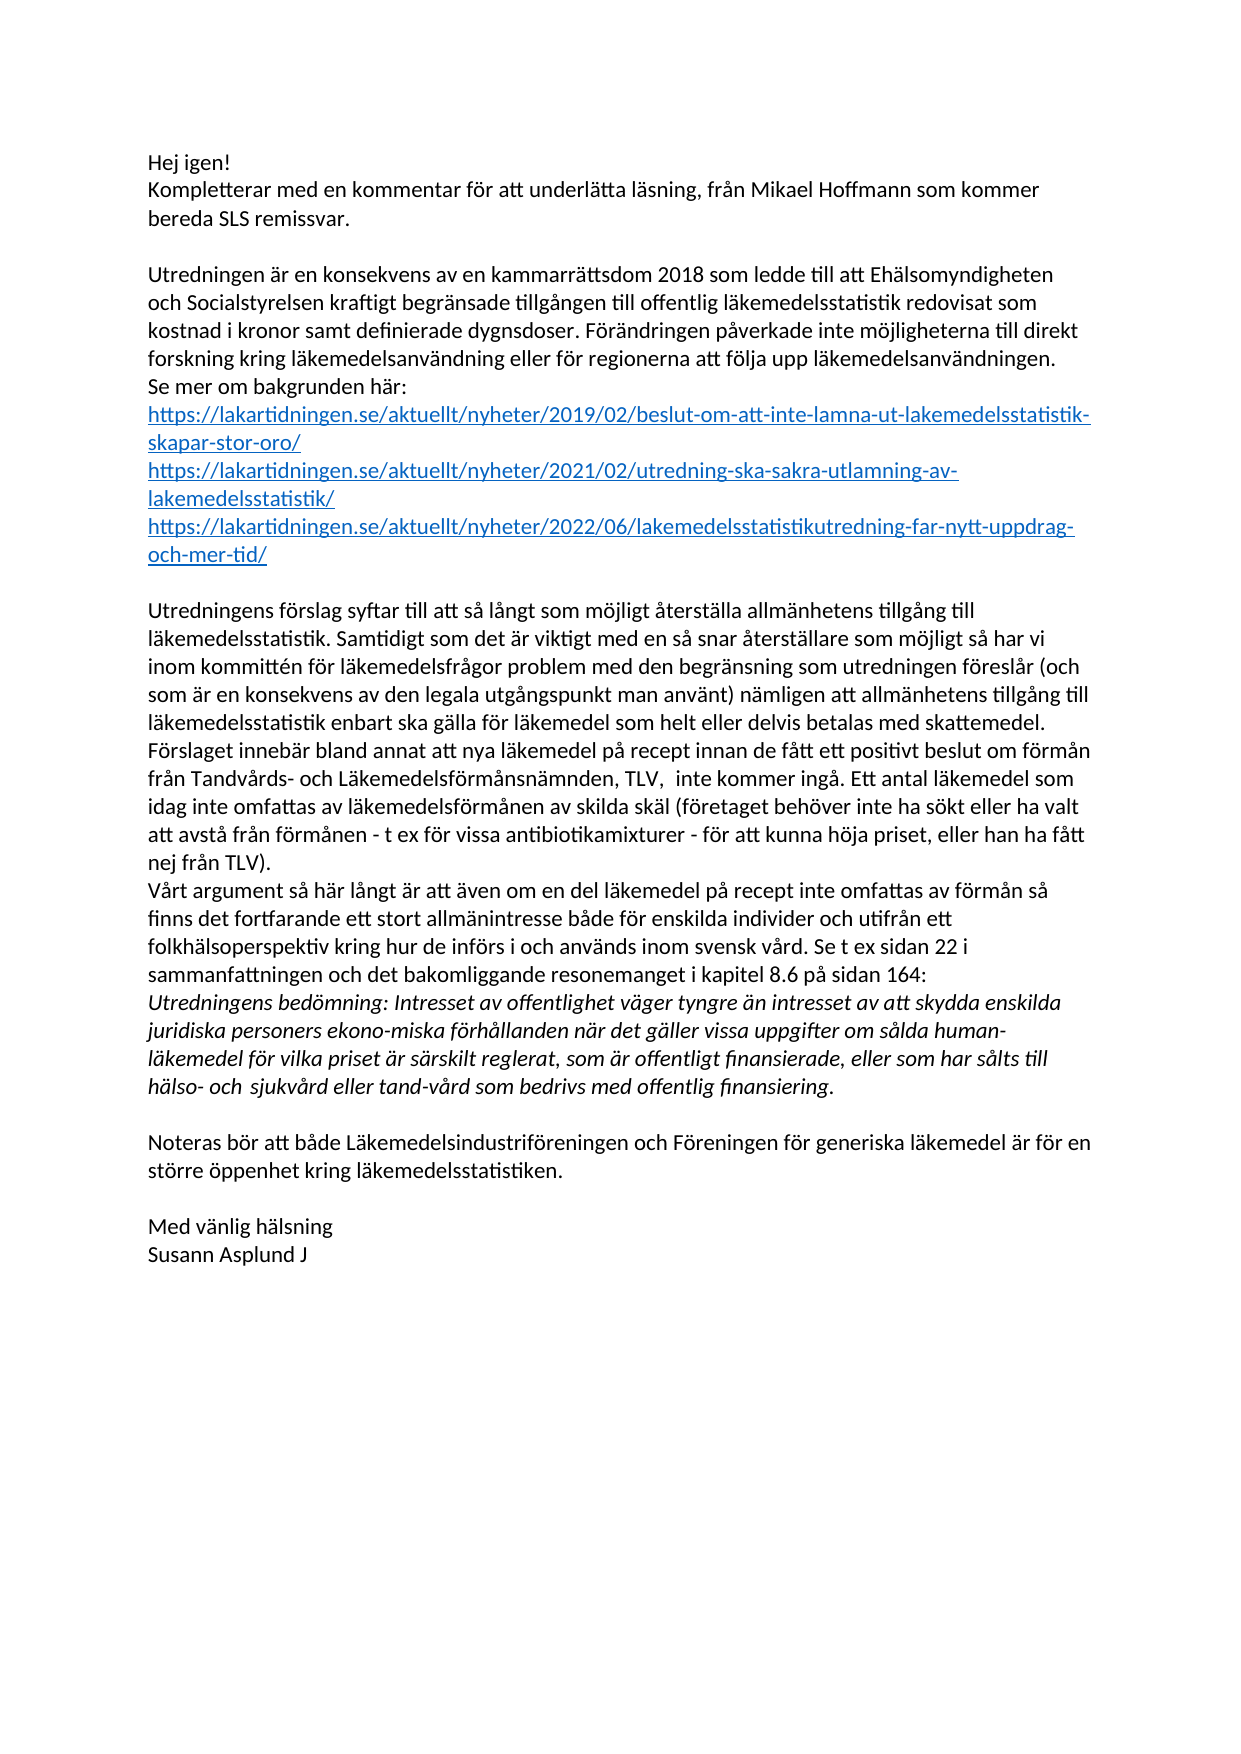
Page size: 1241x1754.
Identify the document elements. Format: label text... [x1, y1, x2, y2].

text Noteras bör att både Läkemedelsindustriföreningen och Föreningen för generiska läkemedel är för en större öppenhet kring läkemedelsstatistiken. [148, 1128, 1093, 1184]
text https://lakartidningen.se/aktuellt/nyheter/2022/06/lakemedelsstatistikutredning-far-nytt-uppdrag-och-mer-tid/ [148, 512, 1093, 568]
text Hej igen! [148, 148, 1093, 176]
text Se mer om bakgrunden här: [148, 372, 1093, 400]
text Vårt argument så här långt är att även om en del läkemedel på recept inte omfattas av förmån så finns det fortfarande ett stort allmänintresse både för enskilda individer och utifrån ett folkhälsoperspektiv kring hur de införs i och används inom svensk vård. Se t ex sidan 22 i sammanfattningen och det bakomliggande resonemanget i kapitel 8.6 på sidan 164: [148, 876, 1093, 988]
text Utredningens bedömning: Intresset av offentlighet väger tyngre än intresset av att skydda enskilda juridiska personers ekono-miska förhållanden när det gäller vissa uppgifter om sålda human-läkemedel för vilka priset är särskilt reglerat, som är offentligt finansierade, eller som har sålts till hälso- och sjukvård eller tand-vård som bedrivs med offentlig finansiering. [148, 988, 1093, 1100]
text Kompletterar med en kommentar för att underlätta läsning, från Mikael Hoffmann som kommer bereda SLS remissvar. [148, 176, 1093, 232]
text Susann Asplund J [148, 1240, 1093, 1268]
text Med vänlig hälsning [148, 1212, 1093, 1240]
text https://lakartidningen.se/aktuellt/nyheter/2021/02/utredning-ska-sakra-utlamning-av-lakemedelsstatistik/ [148, 456, 1093, 512]
text Utredningen är en konsekvens av en kammarrättsdom 2018 som ledde till att Ehälsomyndigheten och Socialstyrelsen kraftigt begränsade tillgången till offentlig läkemedelsstatistik redovisat som kostnad i kronor samt definierade dygnsdoser. Förändringen påverkade inte möjligheterna till direkt forskning kring läkemedelsanvändning eller för regionerna att följa upp läkemedelsanvändningen. [148, 260, 1093, 372]
text Utredningens förslag syftar till att så långt som möjligt återställa allmänhetens tillgång till läkemedelsstatistik. Samtidigt som det är viktigt med en så snar återställare som möjligt så har vi inom kommittén för läkemedelsfrågor problem med den begränsning som utredningen föreslår (och som är en konsekvens av den legala utgångspunkt man använt) nämligen att allmänhetens tillgång till läkemedelsstatistik enbart ska gälla för läkemedel som helt eller delvis betalas med skattemedel. Förslaget innebär bland annat att nya läkemedel på recept innan de fått ett positivt beslut om förmån från Tandvårds- och Läkemedelsförmånsnämnden, TLV, inte kommer ingå. Ett antal läkemedel som idag inte omfattas av läkemedelsförmånen av skilda skäl (företaget behöver inte ha sökt eller ha valt att avstå från förmånen - t ex för vissa antibiotikamixturer - för att kunna höja priset, eller han ha fått nej från TLV). [148, 596, 1093, 876]
text https://lakartidningen.se/aktuellt/nyheter/2019/02/beslut-om-att-inte-lamna-ut-lakemedelsstatistik-skapar-stor-oro/ [148, 400, 1093, 456]
